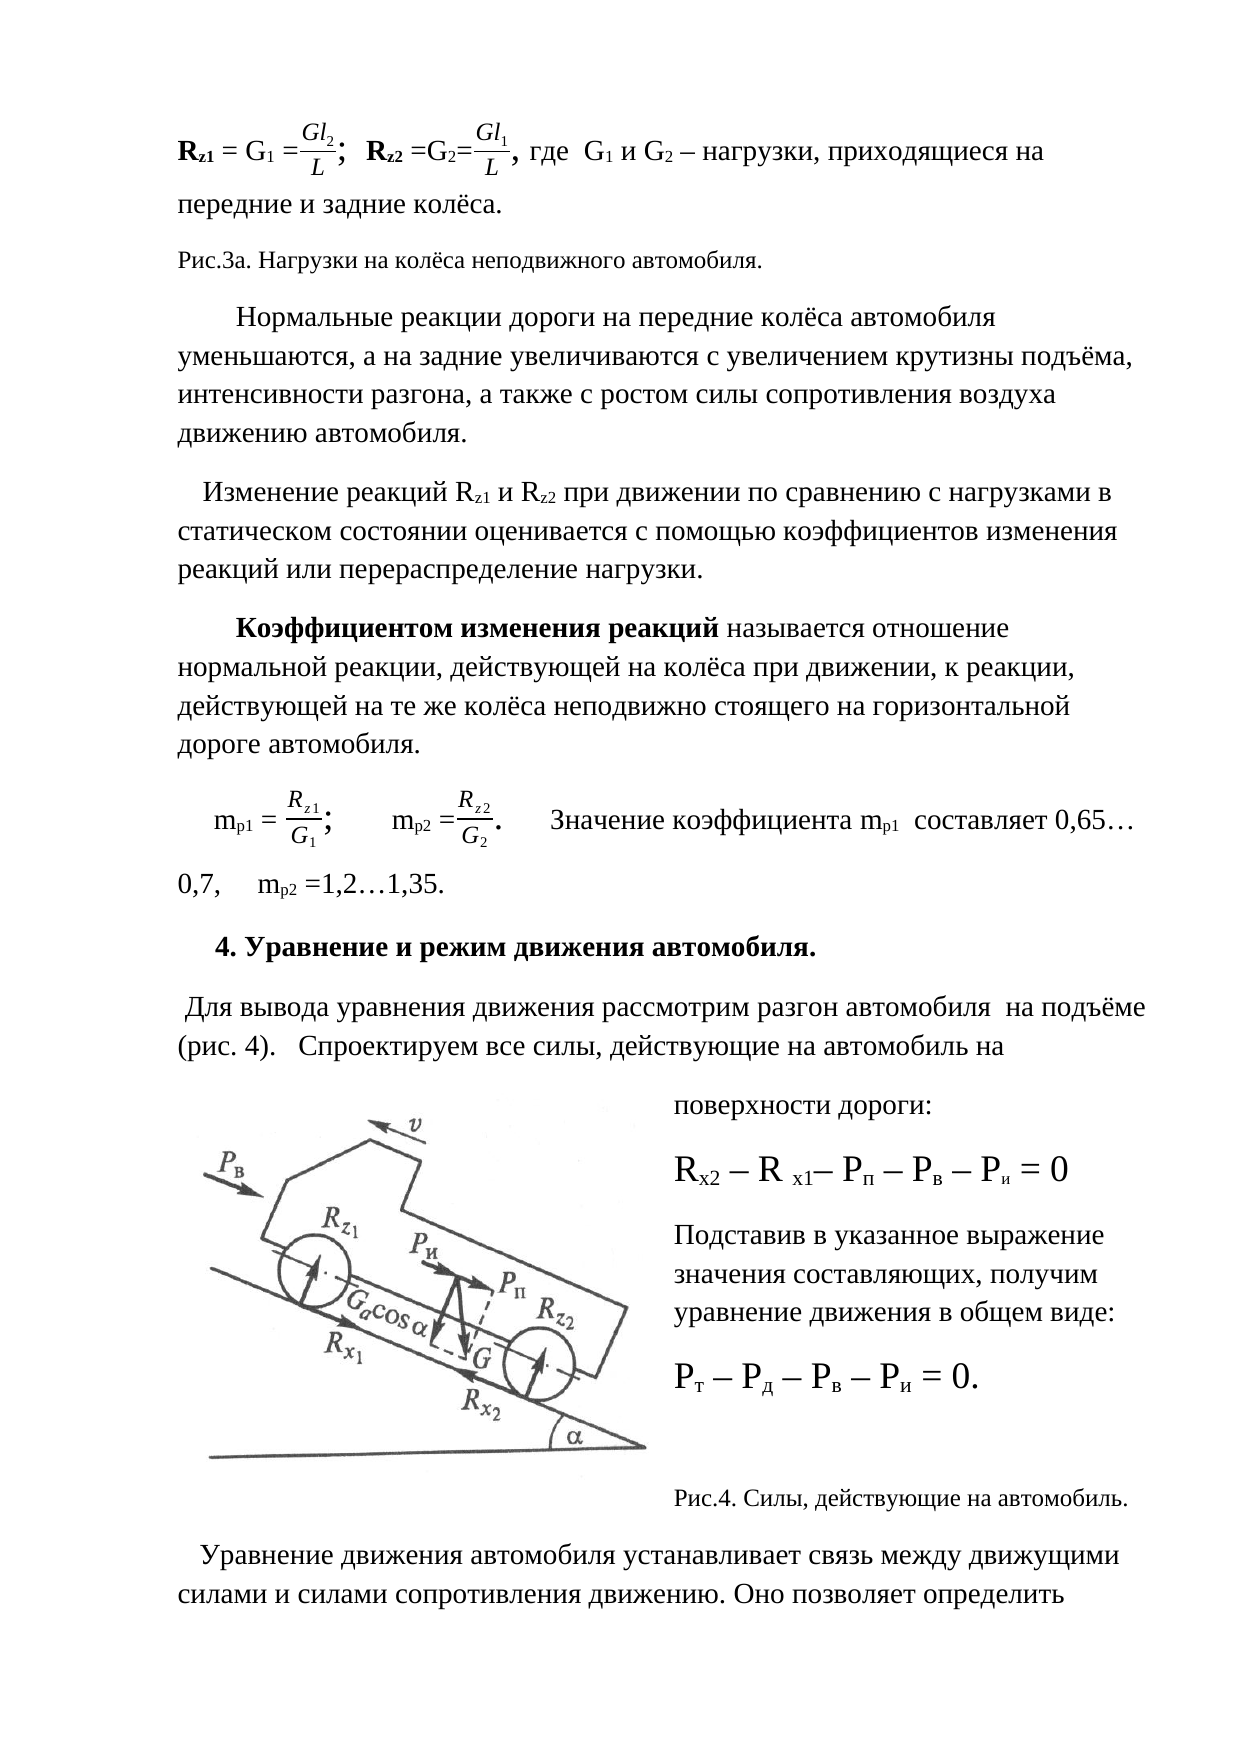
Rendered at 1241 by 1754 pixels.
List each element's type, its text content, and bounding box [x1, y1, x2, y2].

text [177, 1537, 1152, 1609]
text 4. Уравнение и режим движения автомобиля. [177, 929, 1152, 962]
text Rх2 – R х1– Pп – Pв – Pи = 0 [655, 1147, 1152, 1190]
text mp1 = ; mp2 =. Значение коэффициента mp1 составляет 0,65…0,7, mp2 =1,2…1,35. [177, 786, 1152, 901]
text Рис.3а. Нагрузки на колёса неподвижного автомобиля. [177, 245, 1152, 274]
text Изменение реакций Rz1 и Rz2 при движении по сравнению с нагрузками в статическом состоянии оценивается с помощью коэффициентов изменения реакций или перераспределение нагрузки. [177, 474, 1152, 585]
picture [179, 1087, 655, 1484]
text поверхности дороги: [655, 1087, 1152, 1121]
text Rz1 = G1 =; Rz2 =G2=, где G1 и G2 – нагрузки, приходящиеся на передние и задние колёса. [177, 118, 1152, 219]
text Коэффициентом изменения реакций называется отношение нормальной реакции, действующей на колёса при движении, к реакции, действующей на те же колёса неподвижно стоящего на горизонтальной дороге автомобиля. [177, 611, 1152, 760]
text Для вывода уравнения движения рассмотрим разгон автомобиля на подъёме (рис. 4). Спроектируем все силы, действующие на автомобиль на [177, 989, 1152, 1062]
text Рт – Рд – Рв – Ри = 0. [655, 1354, 1152, 1397]
text Рис.4. Силы, действующие на автомобиль. [177, 1483, 1152, 1512]
text Нормальные реакции дороги на передние колёса автомобиля уменьшаются, а на задние увеличиваются с увеличением крутизны подъёма, интенсивности разгона, а также с ростом силы сопротивления воздуха движению автомобиля. [177, 299, 1152, 448]
text Подставив в указанное выражение значения составляющих, получим уравнение движения в общем виде: [655, 1217, 1152, 1328]
